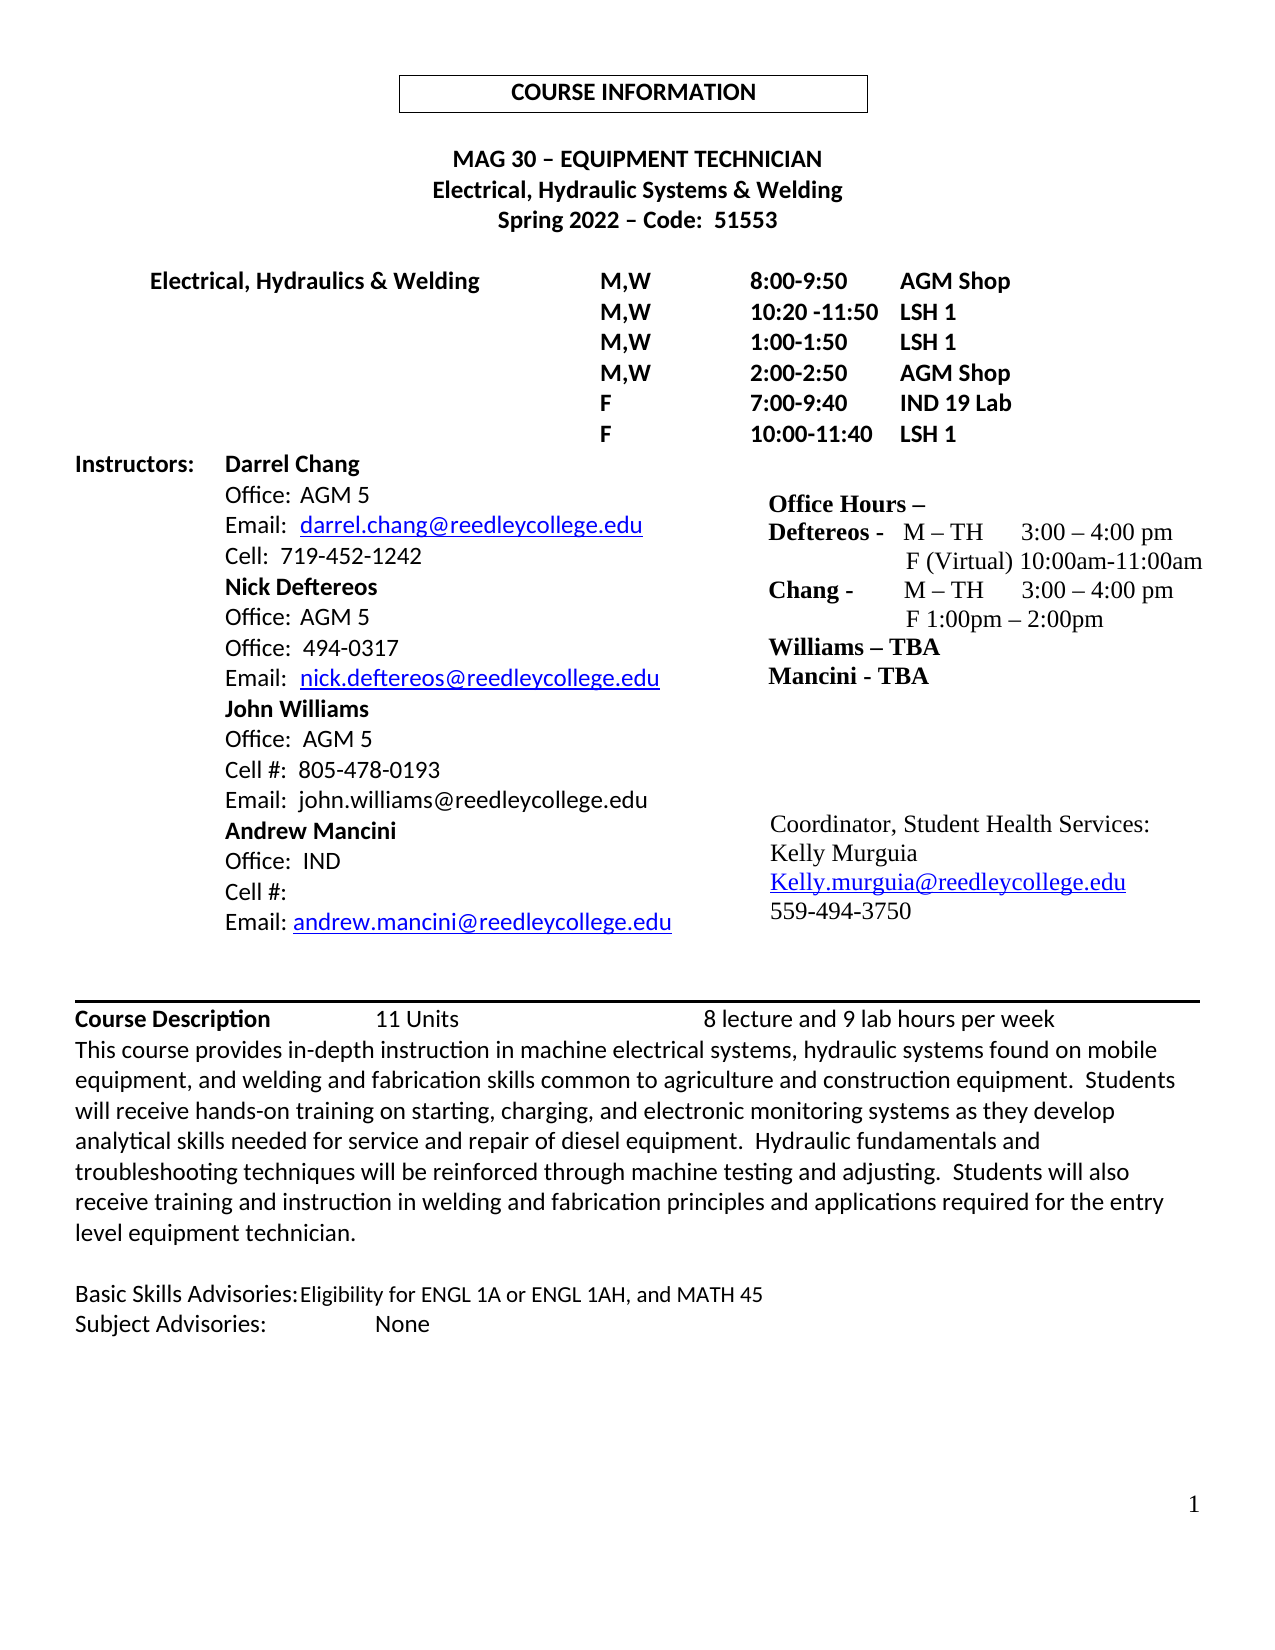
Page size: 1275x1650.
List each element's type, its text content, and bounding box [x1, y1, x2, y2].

text Andrew Mancini [75, 815, 754, 845]
text F 10:00-11:40 LSH 1 [75, 418, 1200, 449]
text Cell: 719-452-1242 [150, 540, 753, 571]
text Spring 2022 – Code: 51553 [75, 204, 1200, 235]
text Nick Deftereos [150, 571, 753, 601]
text John Williams [75, 693, 753, 723]
text Cell #: 805-478-0193 [75, 754, 1200, 784]
text Office: AGM 5 [150, 601, 753, 632]
text Cell #: [75, 876, 754, 906]
text Subject Advisories: None [75, 1308, 1200, 1339]
table_header COURSE INFORMATION [400, 76, 867, 112]
text Email: nick.deftereos@reedleycollege.edu [150, 662, 753, 693]
text Office: IND [75, 845, 754, 876]
text Email: andrew.mancini@reedleycollege.edu [75, 906, 1200, 937]
text This course provides in-depth instruction in machine electrical systems, hydraulic systems found on mobile equipment, and welding and fabrication skills common to agriculture and construction equipment. Students will receive hands-on training on starting, charging, and electronic monitoring systems as they develop analytical skills needed for service and repair of diesel equipment. Hydraulic fundamentals and troubleshooting techniques will be reinforced through machine testing and adjusting. Students will also receive training and instruction in welding and fabrication principles and applications required for the entry level equipment technician. [75, 1034, 1200, 1247]
text M,W 2:00-2:50 AGM Shop [75, 357, 1200, 388]
text Office: 494-0317 [150, 632, 753, 662]
text Office: AGM 5 [225, 479, 1200, 510]
text Instructors: Darrel Chang [75, 449, 1200, 479]
text Email: darrel.chang@reedleycollege.edu [150, 510, 753, 540]
text Basic Skills Advisories: Eligibility for ENGL 1A or ENGL 1AH, and MATH 45 [75, 1278, 1200, 1308]
text Email: john.williams@reedleycollege.edu [75, 784, 1200, 815]
text MAG 30 – EQUIPMENT TECHNICIAN [75, 143, 1200, 174]
text Course Description 11 Units 8 lecture and 9 lab hours per week [75, 1003, 1200, 1034]
text M,W 10:20 -11:50 LSH 1 [75, 296, 1200, 327]
text Electrical, Hydraulic Systems & Welding [75, 174, 1200, 204]
text Office: AGM 5 [75, 723, 753, 754]
text F 7:00-9:40 IND 19 Lab [75, 388, 1200, 418]
text M,W 1:00-1:50 LSH 1 [75, 327, 1200, 357]
text Electrical, Hydraulics & Welding M,W 8:00-9:50 AGM Shop [75, 266, 1200, 296]
